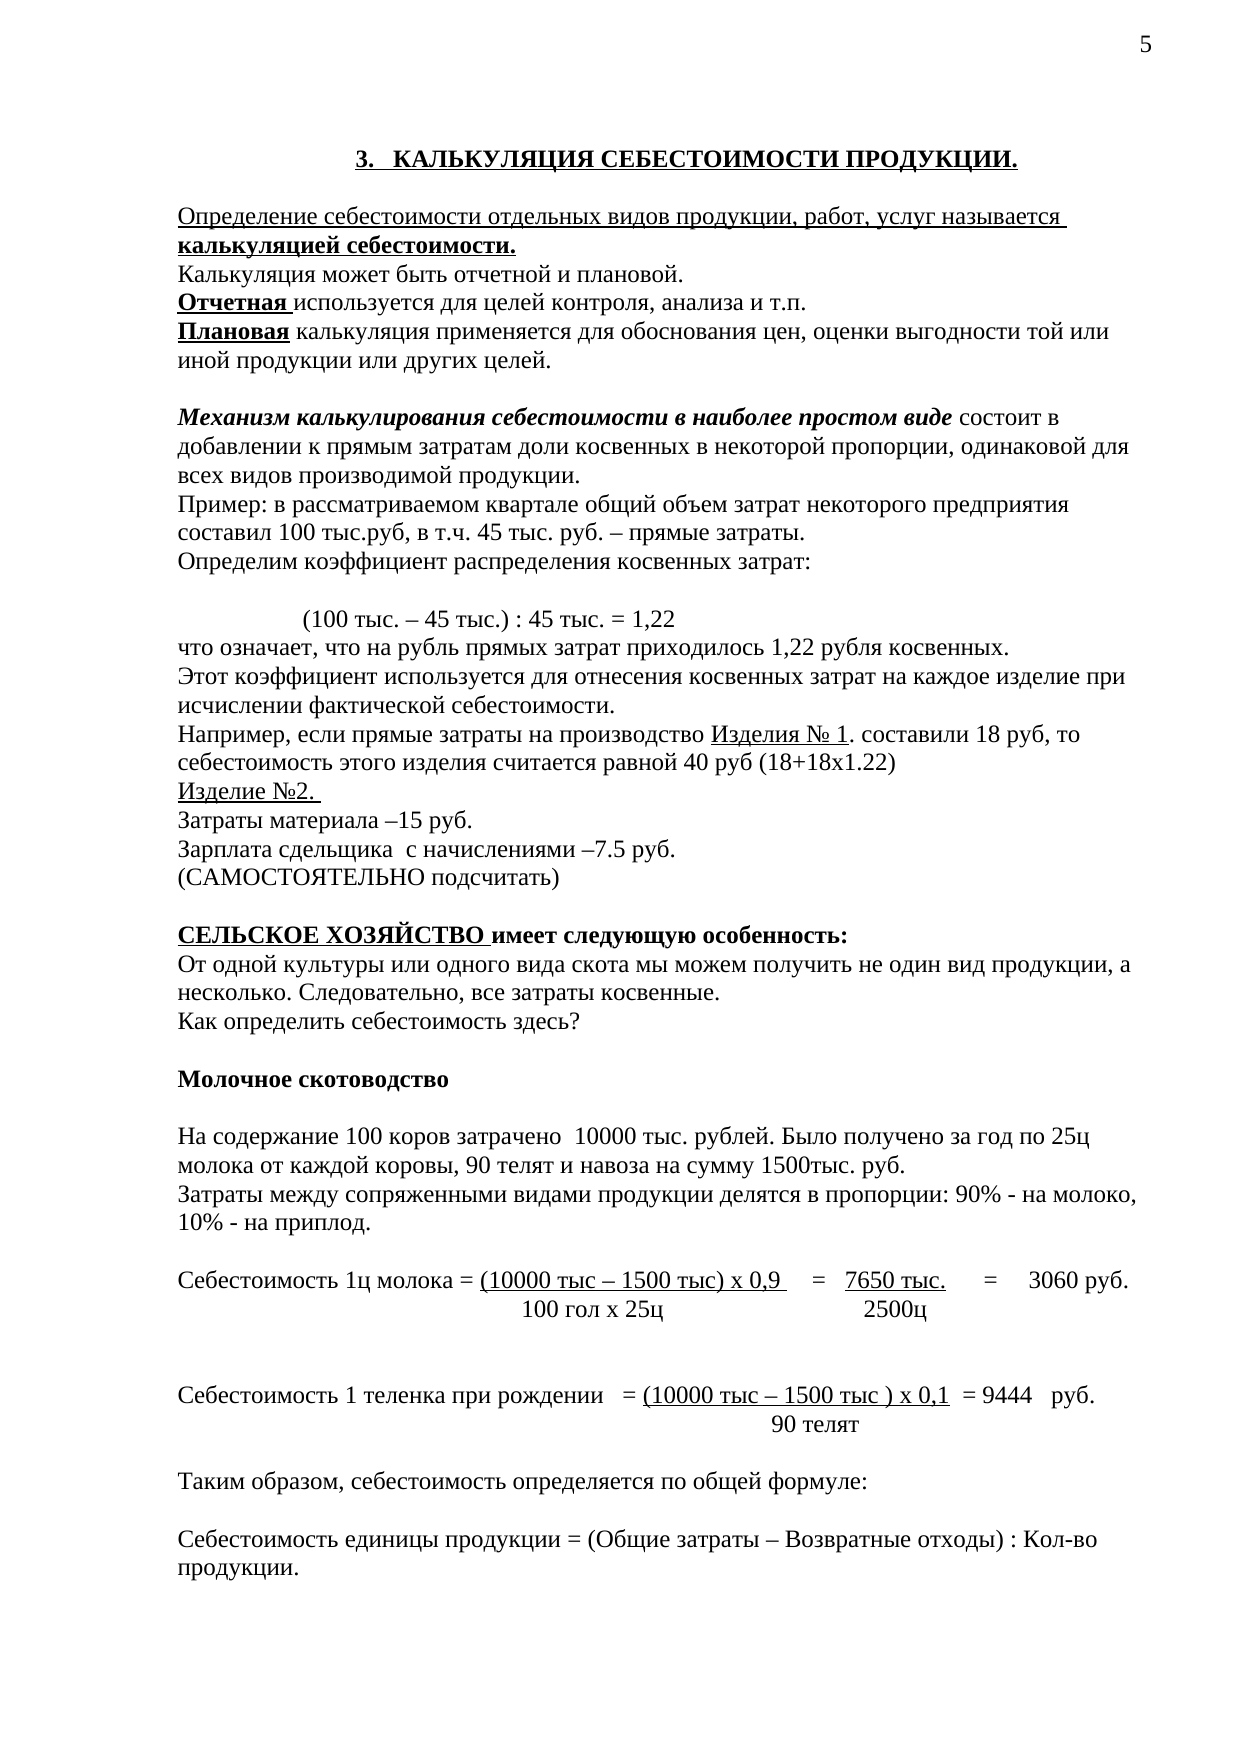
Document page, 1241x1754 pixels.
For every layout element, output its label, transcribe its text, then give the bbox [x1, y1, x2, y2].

text Изделие №2. [177, 776, 1152, 805]
text Себестоимость единицы продукции = (Общие затраты – Возвратные отходы) : Кол-во продукции. [177, 1524, 1152, 1581]
text Определение себестоимости отдельных видов продукции, работ, услуг называется калькуляцией себестоимости. [177, 201, 1152, 259]
text Таким образом, себестоимость определяется по общей формуле: [177, 1466, 1152, 1495]
text Отчетная используется для целей контроля, анализа и т.п. [177, 287, 1152, 316]
text (100 тыс. – 45 тыс.) : 45 тыс. = 1,22 [177, 604, 1152, 632]
text На содержание 100 коров затрачено 10000 тыс. рублей. Было получено за год по 25ц молока от каждой коровы, 90 телят и навоза на сумму 1500тыс. руб. [177, 1121, 1152, 1179]
text 100 гол х 25ц 2500ц [177, 1294, 1152, 1322]
text Пример: в рассматриваемом квартале общий объем затрат некоторого предприятия составил 100 тыс.руб, в т.ч. 45 тыс. руб. – прямые затраты. [177, 489, 1152, 546]
text Как определить себестоимость здесь? [177, 1006, 1152, 1035]
text Калькуляция может быть отчетной и плановой. [177, 259, 1152, 287]
text Этот коэффициент используется для отнесения косвенных затрат на каждое изделие при исчислении фактической себестоимости. [177, 661, 1152, 719]
text Плановая калькуляция применяется для обоснования цен, оценки выгодности той или иной продукции или других целей. [177, 316, 1152, 374]
list КАЛЬКУЛЯЦИЯ СЕБЕСТОИМОСТИ ПРОДУКЦИИ. [222, 144, 1152, 172]
text СЕЛЬСКОЕ ХОЗЯЙСТВО имеет следующую особенность: [177, 920, 1152, 949]
text 90 телят [177, 1409, 1152, 1437]
text Зарплата сдельщика с начислениями –7.5 руб. [177, 834, 1152, 862]
text Молочное скотоводство [177, 1064, 1152, 1092]
text Затраты материала –15 руб. [177, 805, 1152, 834]
text Определим коэффициент распределения косвенных затрат: [177, 546, 1152, 575]
text Затраты между сопряженными видами продукции делятся в пропорции: 90% - на молоко, 10% - на приплод. [177, 1179, 1152, 1236]
text От одной культуры или одного вида скота мы можем получить не один вид продукции, а несколько. Следовательно, все затраты косвенные. [177, 949, 1152, 1006]
text что означает, что на рубль прямых затрат приходилось 1,22 рубля косвенных. [177, 632, 1152, 661]
text Себестоимость 1 теленка при рождении = (10000 тыс – 1500 тыс ) х 0,1 = 9444 руб. [177, 1380, 1152, 1409]
text Себестоимость 1ц молока = (10000 тыс – 1500 тыс) х 0,9 = 7650 тыс. = 3060 руб. [177, 1265, 1152, 1294]
text Например, если прямые затраты на производство Изделия № 1. составили 18 руб, то себестоимость этого изделия считается равной 40 руб (18+18х1.22) [177, 719, 1152, 776]
text (САМОСТОЯТЕЛЬНО подсчитать) [177, 862, 1152, 891]
text Механизм калькулирования себестоимости в наиболее простом виде состоит в добавлении к прямым затратам доли косвенных в некоторой пропорции, одинаковой для всех видов производимой продукции. [177, 402, 1152, 489]
